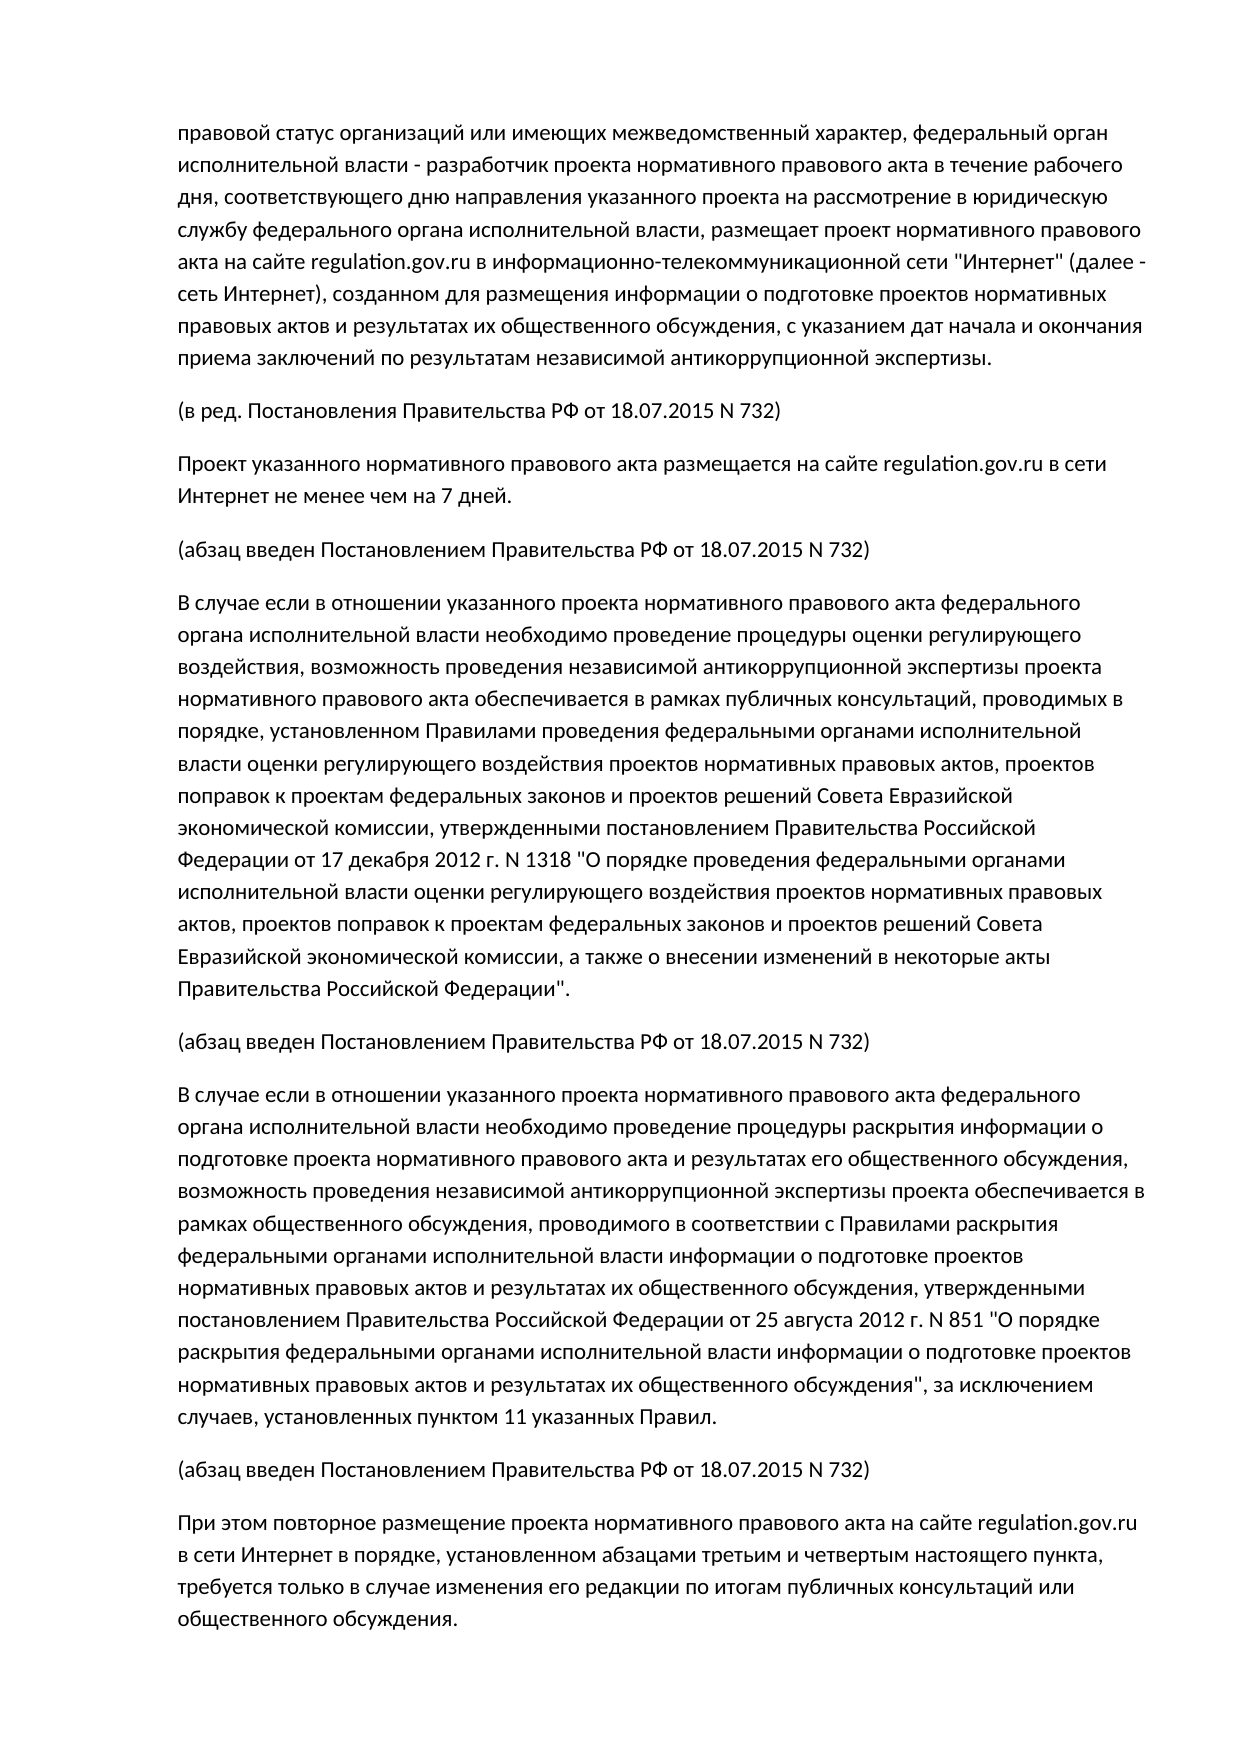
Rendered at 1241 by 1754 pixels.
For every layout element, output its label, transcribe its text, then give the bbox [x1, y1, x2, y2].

text (в ред. Постановления Правительства РФ от 18.07.2015 N 732) [177, 396, 1152, 424]
text При этом повторное размещение проекта нормативного правового акта на сайте regulation.gov.ru в сети Интернет в порядке, установленном абзацами третьим и четвертым настоящего пункта, требуется только в случае изменения его редакции по итогам публичных консультаций или общественного обсуждения. [177, 1508, 1152, 1632]
text (абзац введен Постановлением Правительства РФ от 18.07.2015 N 732) [177, 535, 1152, 563]
text (абзац введен Постановлением Правительства РФ от 18.07.2015 N 732) [177, 1027, 1152, 1055]
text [177, 118, 1152, 371]
text В случае если в отношении указанного проекта нормативного правового акта федерального органа исполнительной власти необходимо проведение процедуры раскрытия информации о подготовке проекта нормативного правового акта и результатах его общественного обсуждения, возможность проведения независимой антикоррупционной экспертизы проекта обеспечивается в рамках общественного обсуждения, проводимого в соответствии с Правилами раскрытия федеральными органами исполнительной власти информации о подготовке проектов нормативных правовых актов и результатах их общественного обсуждения, утвержденными постановлением Правительства Российской Федерации от 25 августа 2012 г. N 851 "О порядке раскрытия федеральными органами исполнительной власти информации о подготовке проектов нормативных правовых актов и результатах их общественного обсуждения", за исключением случаев, установленных пунктом 11 указанных Правил. [177, 1080, 1152, 1430]
text (абзац введен Постановлением Правительства РФ от 18.07.2015 N 732) [177, 1455, 1152, 1483]
text В случае если в отношении указанного проекта нормативного правового акта федерального органа исполнительной власти необходимо проведение процедуры оценки регулирующего воздействия, возможность проведения независимой антикоррупционной экспертизы проекта нормативного правового акта обеспечивается в рамках публичных консультаций, проводимых в порядке, установленном Правилами проведения федеральными органами исполнительной власти оценки регулирующего воздействия проектов нормативных правовых актов, проектов поправок к проектам федеральных законов и проектов решений Совета Евразийской экономической комиссии, утвержденными постановлением Правительства Российской Федерации от 17 декабря 2012 г. N 1318 "О порядке проведения федеральными органами исполнительной власти оценки регулирующего воздействия проектов нормативных правовых актов, проектов поправок к проектам федеральных законов и проектов решений Совета Евразийской экономической комиссии, а также о внесении изменений в некоторые акты Правительства Российской Федерации". [177, 588, 1152, 1002]
text Проект указанного нормативного правового акта размещается на сайте regulation.gov.ru в сети Интернет не менее чем на 7 дней. [177, 449, 1152, 510]
